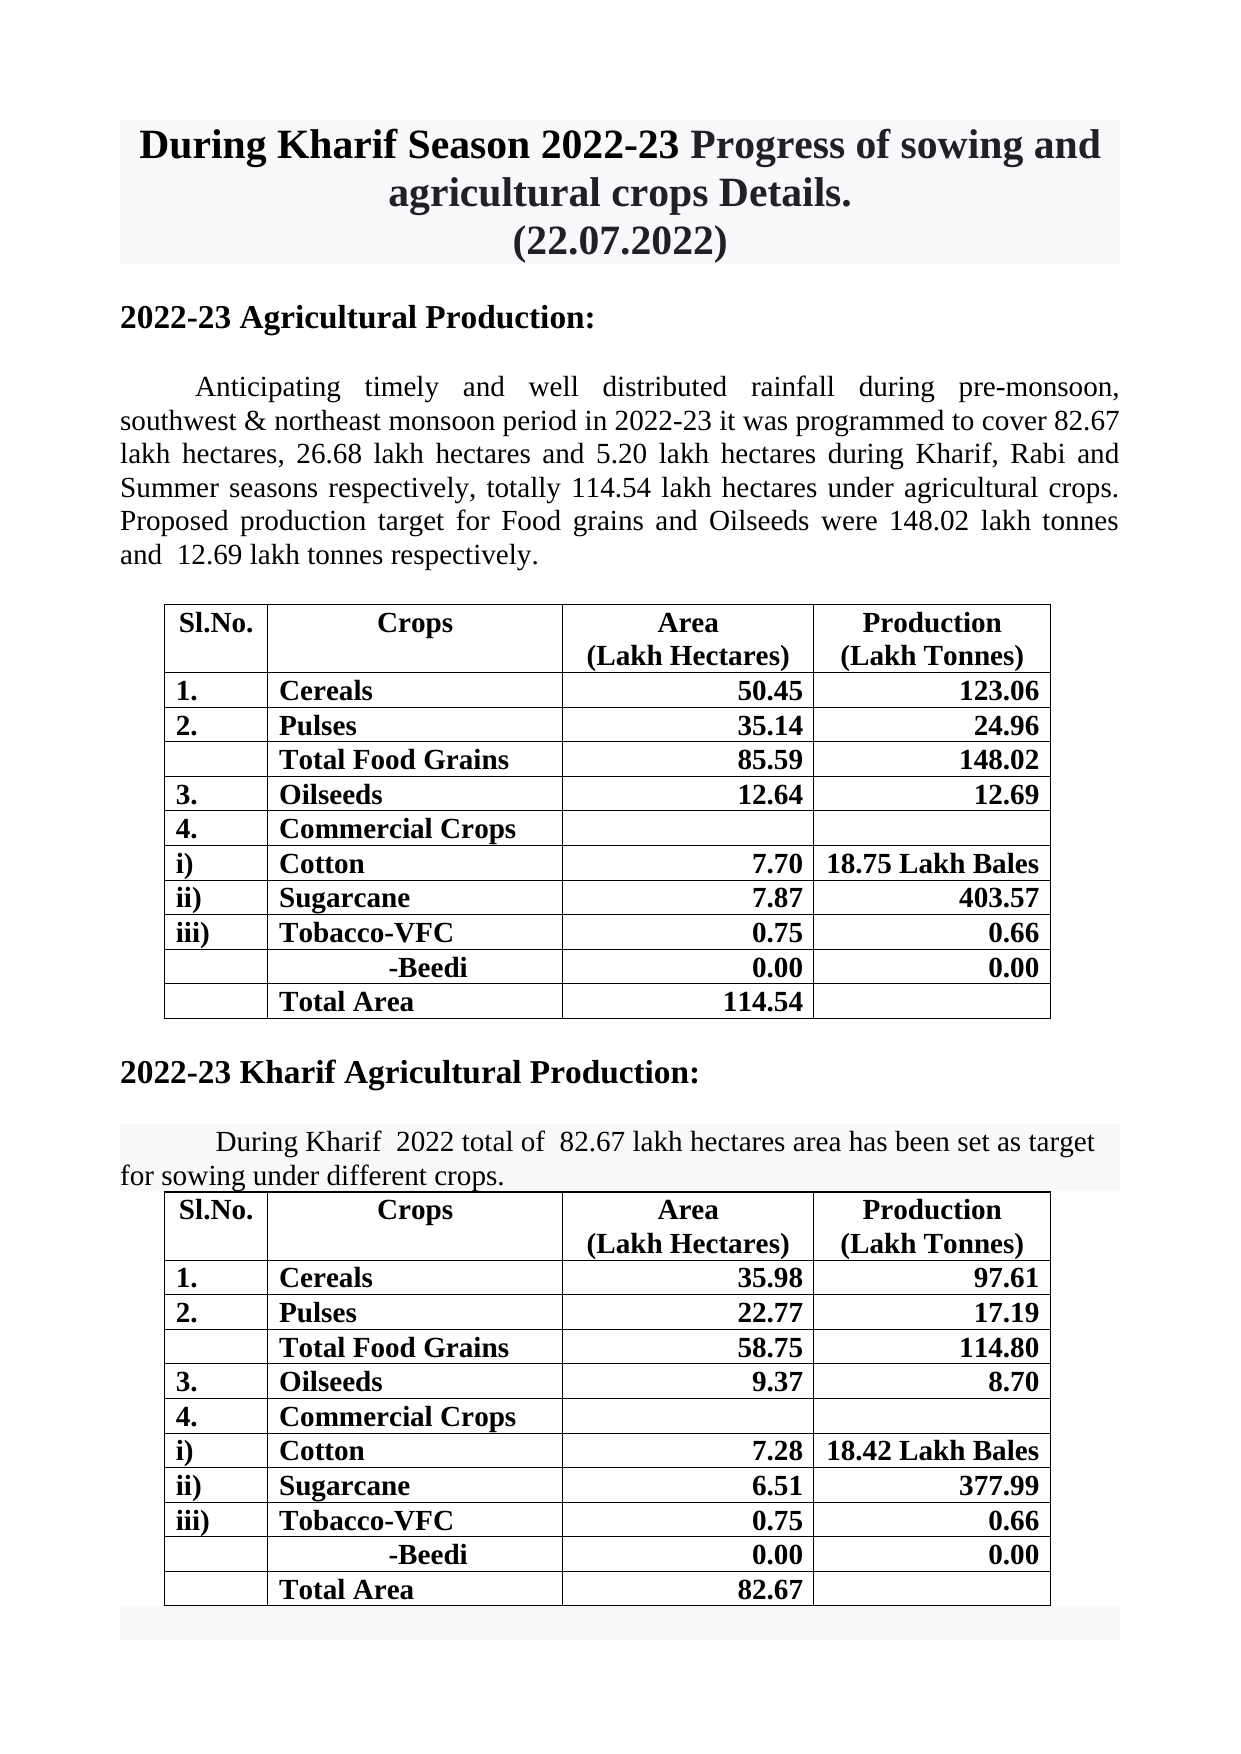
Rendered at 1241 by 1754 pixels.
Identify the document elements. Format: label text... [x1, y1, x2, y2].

table_cell 18.75 Lakh Bales [814, 846, 1050, 879]
table_cell i) [165, 1434, 267, 1467]
table_cell Cotton [268, 846, 562, 879]
table_cell 22.77 [563, 1295, 813, 1329]
table_cell Total Area [268, 984, 562, 1018]
table_cell Tobacco-VFC [268, 1503, 562, 1536]
table_header Production (Lakh Tonnes) [814, 605, 1050, 672]
table_cell ii) [165, 1468, 267, 1502]
table_cell Commercial Crops [268, 811, 562, 845]
table_cell 2. [165, 708, 267, 741]
table_cell 3. [165, 1364, 267, 1398]
table_header Sl.No. [165, 605, 267, 672]
table_cell 82.67 [563, 1572, 813, 1605]
text Anticipating timely and well distributed rainfall during pre-monsoon, southwest & northeast monsoon period in 2022-23 it was programmed to cover 82.67 lakh hectares, 26.68 lakh hectares and 5.20 lakh hectares during Kharif, Rabi and Summer seasons respectively, totally 114.54 lakh hectares under agricultural crops. Proposed production target for Food grains and Oilseeds were 148.02 lakh tonnes and 12.69 lakh tonnes respectively. [120, 369, 1120, 570]
table_cell Oilseeds [268, 777, 562, 810]
table_cell 403.57 [814, 881, 1050, 914]
table_cell -Beedi [268, 1537, 562, 1571]
table_cell i) [165, 846, 267, 879]
table_header Crops [268, 1193, 562, 1259]
table_cell 7.87 [563, 881, 813, 914]
table_cell 114.80 [814, 1330, 1050, 1363]
table_cell 0.00 [814, 1537, 1050, 1571]
table_header Crops [268, 605, 562, 672]
table_cell 4. [165, 1399, 267, 1432]
table_cell Total Food Grains [268, 1330, 562, 1363]
table_cell 123.06 [814, 673, 1050, 707]
table_cell iii) [165, 915, 267, 949]
table_cell 35.98 [563, 1261, 813, 1294]
table_cell 9.37 [563, 1364, 813, 1398]
table_cell 0.75 [563, 915, 813, 949]
table_cell 6.51 [563, 1468, 813, 1502]
table_cell [165, 950, 267, 983]
table_cell Sugarcane [268, 881, 562, 914]
table_cell [814, 811, 1050, 845]
table_cell Sugarcane [268, 1468, 562, 1502]
table_header Area (Lakh Hectares) [563, 605, 813, 672]
table_cell 24.96 [814, 708, 1050, 741]
table_cell 0.00 [563, 950, 813, 983]
table_cell iii) [165, 1503, 267, 1536]
table_cell [814, 1572, 1050, 1605]
table_cell 0.66 [814, 915, 1050, 949]
table_cell 0.66 [814, 1503, 1050, 1536]
table_cell 2. [165, 1295, 267, 1329]
table_cell 4. [165, 811, 267, 845]
text 2022-23 Agricultural Production: [120, 297, 1120, 336]
table_cell 8.70 [814, 1364, 1050, 1398]
table_cell 0.75 [563, 1503, 813, 1536]
table_header Production (Lakh Tonnes) [814, 1193, 1050, 1259]
table_cell [165, 1330, 267, 1363]
table_cell 12.64 [563, 777, 813, 810]
table_cell 7.70 [563, 846, 813, 879]
table_cell 3. [165, 777, 267, 810]
table_cell Oilseeds [268, 1364, 562, 1398]
table_cell 58.75 [563, 1330, 813, 1363]
table_cell 0.00 [563, 1537, 813, 1571]
table_cell -Beedi [268, 950, 562, 983]
table_cell Cotton [268, 1434, 562, 1467]
table_cell [165, 984, 267, 1018]
text (22.07.2022) [120, 216, 1120, 264]
table_cell Total Area [268, 1572, 562, 1605]
table_cell 97.61 [814, 1261, 1050, 1294]
table_cell Pulses [268, 708, 562, 741]
table_cell 7.28 [563, 1434, 813, 1467]
table_cell 1. [165, 1261, 267, 1294]
table_cell [814, 984, 1050, 1018]
table_cell 148.02 [814, 742, 1050, 776]
table_cell [563, 811, 813, 845]
table_cell Cereals [268, 1261, 562, 1294]
table_cell 35.14 [563, 708, 813, 741]
table_cell [165, 1572, 267, 1605]
table_cell 377.99 [814, 1468, 1050, 1502]
table_cell 12.69 [814, 777, 1050, 810]
table_cell [165, 1537, 267, 1571]
table_cell [814, 1399, 1050, 1432]
table_cell Tobacco-VFC [268, 915, 562, 949]
table_cell Pulses [268, 1295, 562, 1329]
table_cell Total Food Grains [268, 742, 562, 776]
table_cell 85.59 [563, 742, 813, 776]
table_cell [563, 1399, 813, 1432]
text During Kharif 2022 total of 82.67 lakh hectares area has been set as target for sowing under different crops. [120, 1124, 1120, 1191]
table_cell ii) [165, 881, 267, 914]
table_cell Commercial Crops [268, 1399, 562, 1432]
table_cell 1. [165, 673, 267, 707]
table_cell 50.45 [563, 673, 813, 707]
table_cell 0.00 [814, 950, 1050, 983]
text 2022-23 Kharif Agricultural Production: [120, 1052, 1120, 1091]
text During Kharif Season 2022-23 Progress of sowing and agricultural crops Details. [120, 120, 1120, 216]
table_cell 17.19 [814, 1295, 1050, 1329]
table_cell 114.54 [563, 984, 813, 1018]
table_header Area (Lakh Hectares) [563, 1193, 813, 1259]
table_cell Cereals [268, 673, 562, 707]
table_header Sl.No. [165, 1193, 267, 1259]
table_cell 18.42 Lakh Bales [814, 1434, 1050, 1467]
table_cell [165, 742, 267, 776]
